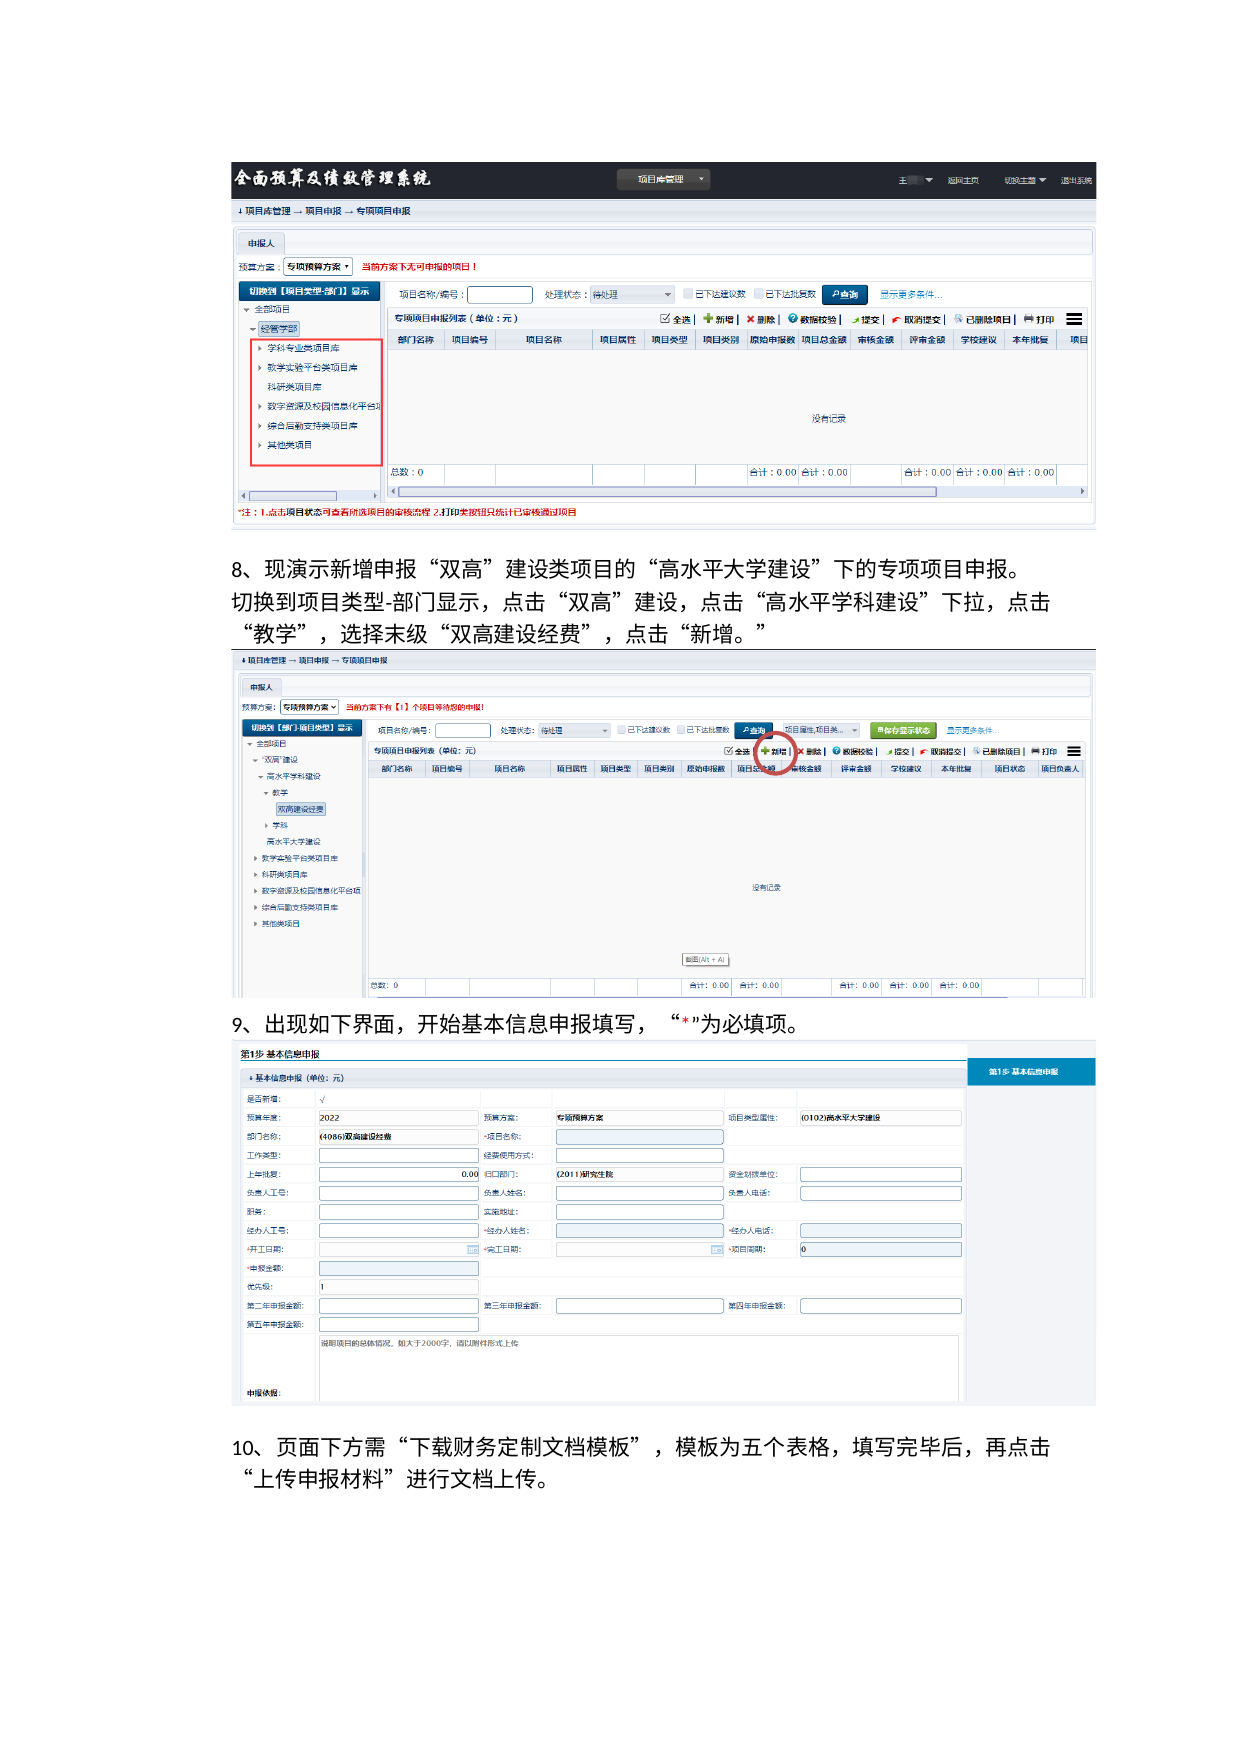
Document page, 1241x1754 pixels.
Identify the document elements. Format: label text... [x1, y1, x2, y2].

picture [231, 649, 1096, 998]
picture [231, 1039, 1097, 1406]
list 切换到项目类型-部门显示，点击“双高”建设，点击“高水平学科建设”下拉，点击“教学”，选择末级“双高建设经费”，点击“新增。” [231, 584, 1053, 649]
list 8、现演示新增申报“双高”建设类项目的“高水平大学建设”下的专项项目申报。 [231, 552, 1053, 584]
list 出现如下界面，开始基本信息申报填写，“*”为必填项。 [231, 1007, 1053, 1039]
picture [231, 162, 1097, 530]
list 10、页面下方需“下载财务定制文档模板”，模板为五个表格，填写完毕后，再点击“上传申报材料”进行文档上传。 [231, 1429, 1053, 1494]
